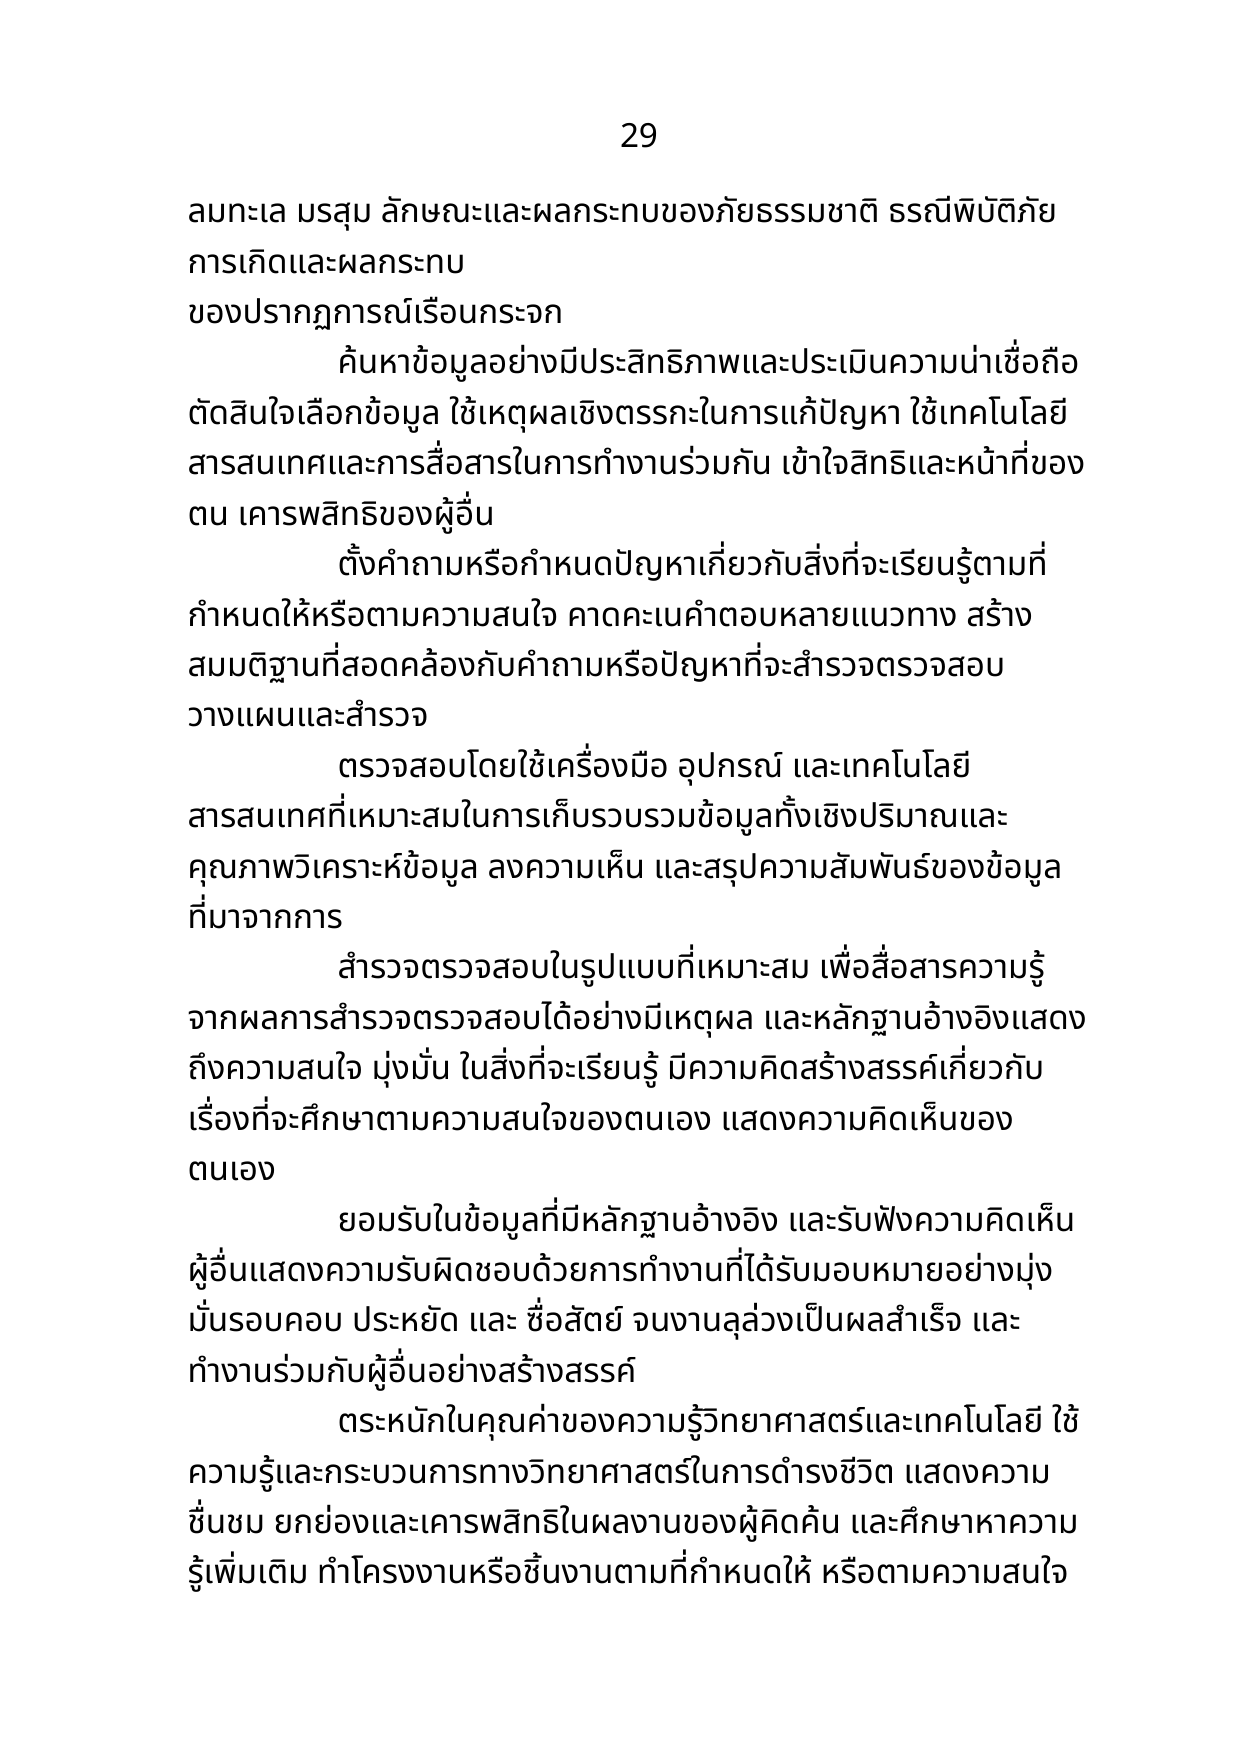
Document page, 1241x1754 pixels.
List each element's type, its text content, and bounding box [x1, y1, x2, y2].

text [187, 187, 1090, 288]
text ตรวจสอบโดยใช้เครื่องมือ อุปกรณ์ และเทคโนโลยีสารสนเทศที่เหมาะสมในการเก็บรวบรวมข้อมูลทั้งเชิงปริมาณและคุณภาพวิเคราะห์ข้อมูล ลงความเห็น และสรุปความสัมพันธ์ของข้อมูลที่มาจากการ [187, 742, 1090, 943]
text ค้นหาข้อมูลอย่างมีประสิทธิภาพและประเมินความน่าเชื่อถือ ตัดสินใจเลือกข้อมูล ใช้เหตุผลเชิงตรรกะในการแก้ปัญหา ใช้เทคโนโลยีสารสนเทศและการสื่อสารในการทำงานร่วมกัน เข้าใจสิทธิและหน้าที่ของตน เคารพสิทธิของผู้อื่น [187, 338, 1090, 540]
text ของปรากฏการณ์เรือนกระจก [187, 288, 1090, 338]
text สำรวจตรวจสอบในรูปแบบที่เหมาะสม เพื่อสื่อสารความรู้จากผลการสำรวจตรวจสอบได้อย่างมีเหตุผล และหลักฐานอ้างอิงแสดงถึงความสนใจ มุ่งมั่น ในสิ่งที่จะเรียนรู้ มีความคิดสร้างสรรค์เกี่ยวกับเรื่องที่จะศึกษาตามความสนใจของตนเอง แสดงความคิดเห็นของตนเอง [187, 943, 1090, 1196]
text ยอมรับในข้อมูลที่มีหลักฐานอ้างอิง และรับฟังความคิดเห็นผู้อื่นแสดงความรับผิดชอบด้วยการทำงานที่ได้รับมอบหมายอย่างมุ่งมั่นรอบคอบ ประหยัด และ ซื่อสัตย์ จนงานลุล่วงเป็นผลสำเร็จ และทำงานร่วมกับผู้อื่นอย่างสร้างสรรค์ [187, 1196, 1090, 1397]
text ตั้งคำถามหรือกำหนดปัญหาเกี่ยวกับสิ่งที่จะเรียนรู้ตามที่กำหนดให้หรือตามความสนใจ คาดคะเนคำตอบหลายแนวทาง สร้างสมมติฐานที่สอดคล้องกับคำถามหรือปัญหาที่จะสำรวจตรวจสอบ วางแผนและสำรวจ [187, 540, 1090, 742]
text ตระหนักในคุณค่าของความรู้วิทยาศาสตร์และเทคโนโลยี ใช้ความรู้และกระบวนการทางวิทยาศาสตร์ในการดำรงชีวิต แสดงความชื่นชม ยกย่องและเคารพสิทธิในผลงานของผู้คิดค้น และศึกษาหาความรู้เพิ่มเติม ทำโครงงานหรือชิ้นงานตามที่กำหนดให้ หรือตามความสนใจ [187, 1397, 1090, 1599]
